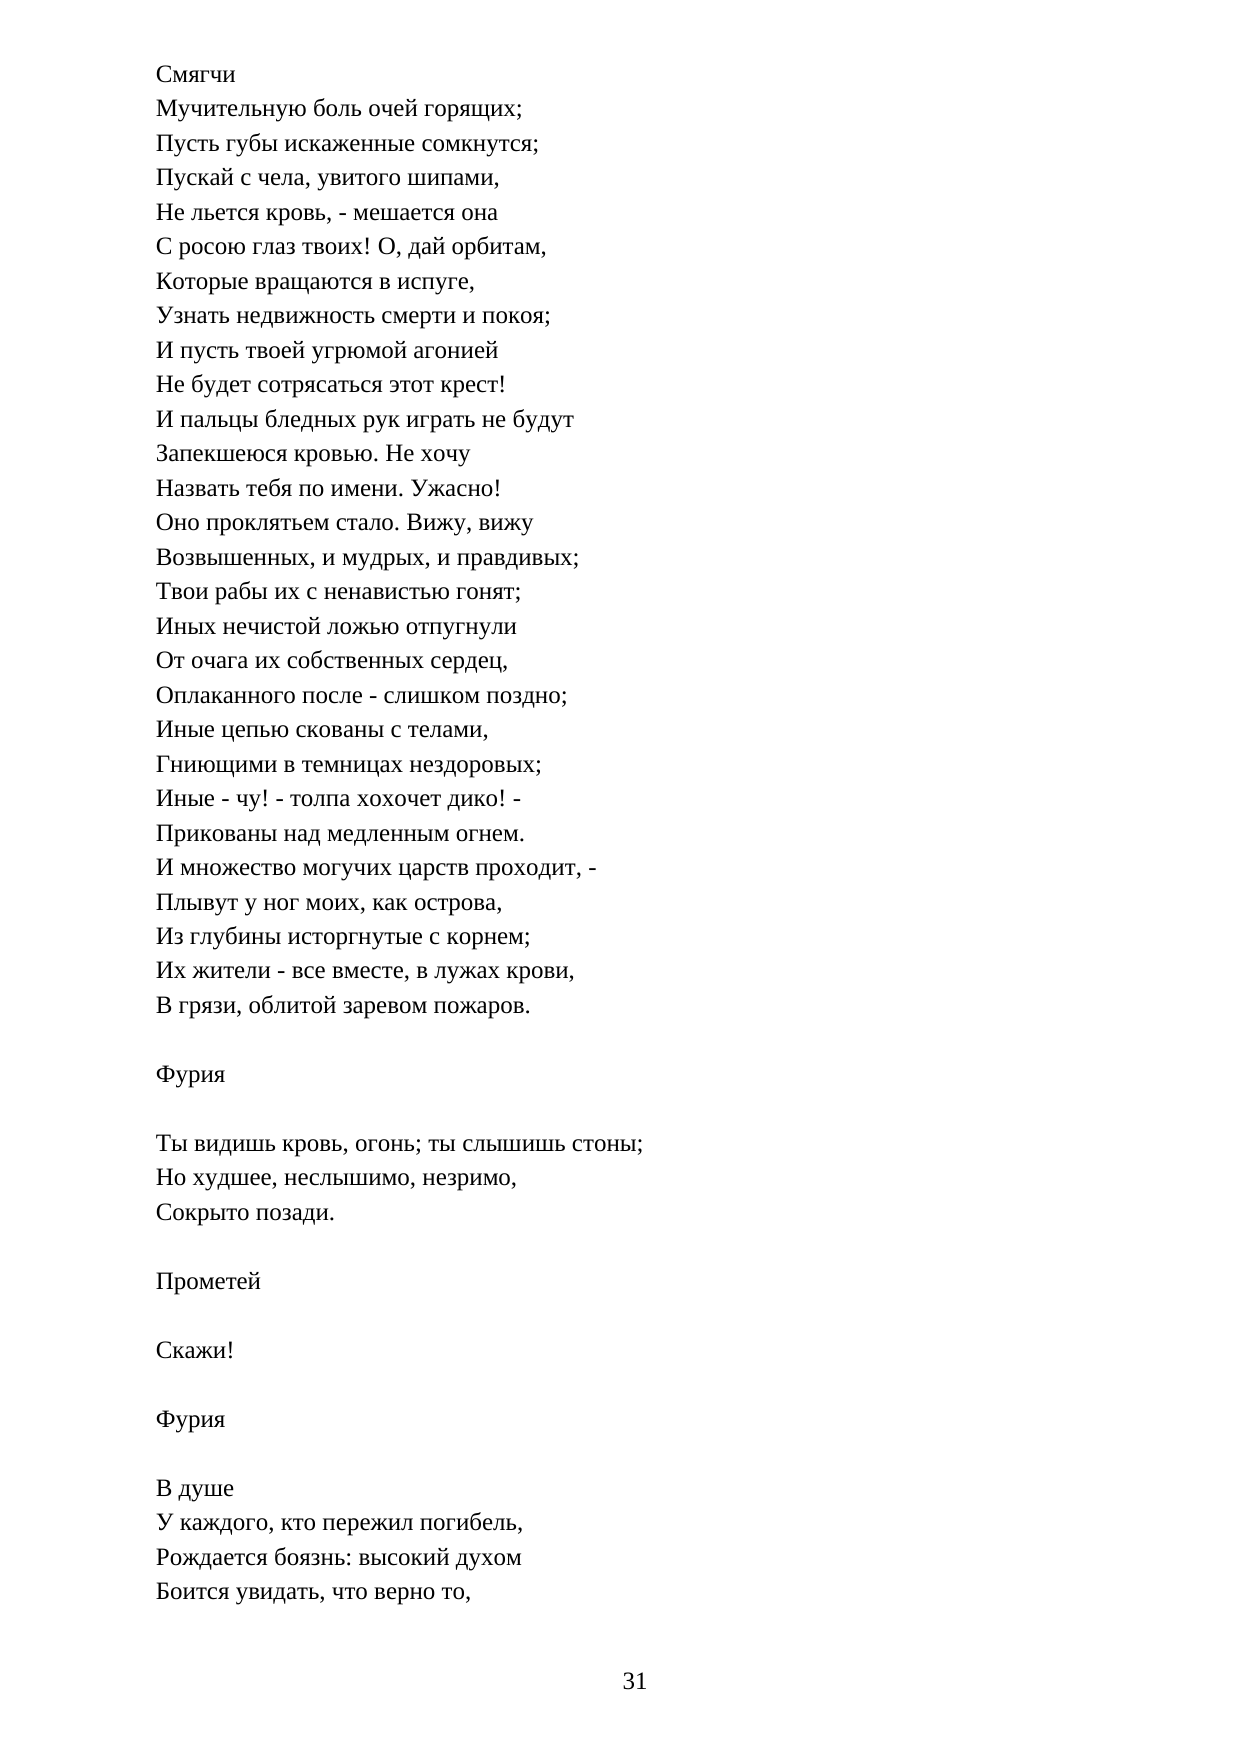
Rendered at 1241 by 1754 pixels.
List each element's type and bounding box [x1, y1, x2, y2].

text [118, 59, 1152, 1605]
